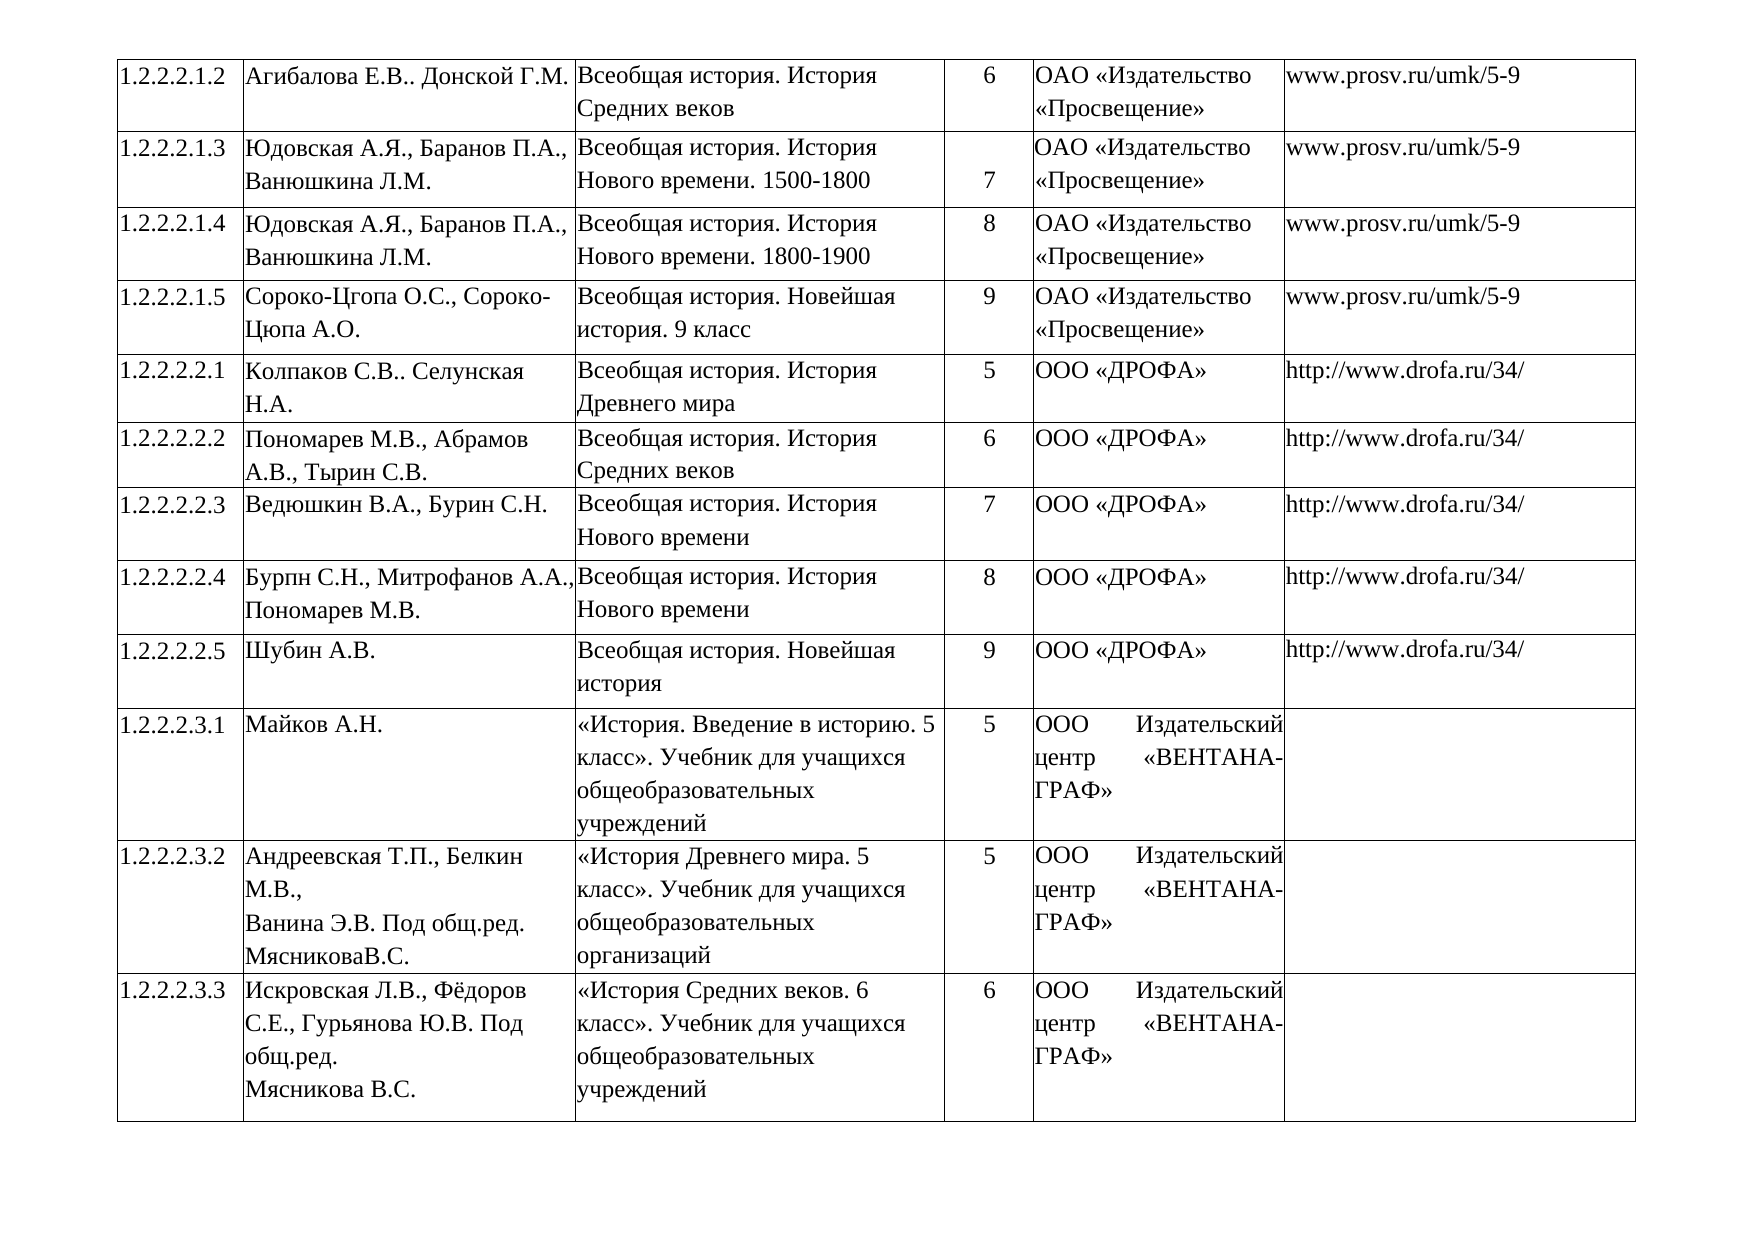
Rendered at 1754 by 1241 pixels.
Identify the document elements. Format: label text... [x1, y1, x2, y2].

table_cell 1.2.2.2.2.1 [118, 355, 243, 422]
table_cell Агибалова Е.В.. Донской Г.М. [244, 60, 575, 131]
table_cell Всеобщая история. История Средних веков [576, 60, 944, 131]
table_cell [1285, 841, 1635, 973]
table_cell www.prosv.ru/umk/5-9 [1285, 208, 1635, 280]
table_cell 1.2.2.2.1.3 [118, 132, 243, 207]
table_cell Ведюшкин В.А., Бурин С.Н. [244, 488, 575, 560]
table_cell 1.2.2.2.2.5 [118, 635, 243, 708]
table_cell ОАО «Издательство «Просвещение» [1034, 281, 1284, 354]
table_cell 5 [945, 841, 1033, 973]
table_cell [1034, 60, 1284, 131]
table_cell http://www.drofa.ru/34/ [1285, 355, 1635, 422]
table_cell 6 [945, 60, 1033, 131]
table_cell http://www.drofa.ru/34/ [1285, 488, 1635, 560]
table_cell 9 [945, 635, 1033, 708]
table_cell www.prosv.ru/umk/5-9 [1285, 132, 1635, 207]
table_cell http://www.drofa.ru/34/ [1285, 561, 1635, 633]
table_cell ООО «ДРОФА» [1034, 635, 1284, 708]
table_cell Пономарев М.В., Абрамов А.В., Тырин С.В. [244, 423, 575, 487]
table_cell Юдовская А.Я., Баранов П.А., Ванюшкина Л.М. [244, 132, 575, 207]
table_cell Колпаков С.В.. Селунская Н.А. [244, 355, 575, 422]
table_cell Андреевская Т.П., Белкин М.В., Ванина Э.В. Под общ.ред. МясниковаB.C. [244, 841, 575, 973]
table_cell ООО «ДРОФА» [1034, 423, 1284, 487]
table_cell ОАО «Издательство «Просвещение» [1034, 208, 1284, 280]
table_cell [1285, 709, 1635, 839]
table_cell Сороко-Цгопа О.С., Сороко-Цюпа А.О. [244, 281, 575, 354]
table_cell 1.2.2.2.1.4 [118, 208, 243, 280]
table_cell www.prosv.ru/umk/5-9 [1285, 281, 1635, 354]
table_cell 1.2.2.2.1.2 [118, 60, 243, 131]
table_cell Всеобщая история. История Нового времени [576, 561, 944, 633]
table_cell Всеобщая история. История Нового времени. 1800-1900 [576, 208, 944, 280]
table_cell http://www.drofa.ru/34/ [1285, 423, 1635, 487]
table_cell ОАО «Издательство «Просвещение» [1034, 132, 1284, 207]
table_cell 1.2.2.2.1.5 [118, 281, 243, 354]
table_cell 1.2.2.2.2.4 [118, 561, 243, 633]
table_cell 7 [945, 488, 1033, 560]
table_cell Всеобщая история. История Нового времени. 1500-1800 [576, 132, 944, 207]
table_cell 5 [945, 709, 1033, 839]
table_cell 7 [945, 132, 1033, 207]
table_cell Всеобщая история. История Древнего мира [576, 355, 944, 422]
table_cell Всеобщая история. Новейшая история. 9 класс [576, 281, 944, 354]
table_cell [1285, 60, 1635, 131]
table_cell 8 [945, 561, 1033, 633]
table_cell 1.2.2.2.2.2 [118, 423, 243, 487]
table_cell «История. Введение в историю. 5 класс». Учебник для учащихся общеобразовательных учреждений [576, 709, 944, 839]
table_cell ООО «ДРОФА» [1034, 488, 1284, 560]
table_cell Юдовская А.Я., Баранов П.А., Ванюшкина Л.М. [244, 208, 575, 280]
table_cell ООО «ДРОФА» [1034, 561, 1284, 633]
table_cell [1034, 974, 1284, 1121]
table_cell Всеобщая история. Новейшая история [576, 635, 944, 708]
table_cell «История Древнего мира. 5 класс». Учебник для учащихся общеобразовательных организаций [576, 841, 944, 973]
table_cell 1.2.2.2.2.3 [118, 488, 243, 560]
table_cell ООО «ДРОФА» [1034, 355, 1284, 422]
table_cell 1.2.2.2.3.3 [118, 974, 243, 1121]
table_cell Всеобщая история. История Нового времени [576, 488, 944, 560]
table_cell 9 [945, 281, 1033, 354]
table_cell 5 [945, 355, 1033, 422]
table_cell Искровская Л.В., Фёдоров С.Е., Гурьянова Ю.В. Под общ.ред. Мясникова B.C. [244, 974, 575, 1121]
table_cell 1.2.2.2.3.1 [118, 709, 243, 839]
table_cell 6 [945, 423, 1033, 487]
table_cell 6 [945, 974, 1033, 1121]
table_cell [1285, 974, 1635, 1121]
table_cell «История Средних веков. 6 класс». Учебник для учащихся общеобразовательных учреждений [576, 974, 944, 1121]
table_cell ООО Издательский центр «ВЕНТАНА- ГРАФ» [1034, 709, 1284, 839]
table_cell Майков А.Н. [244, 709, 575, 839]
table_cell http://www.drofa.ru/34/ [1285, 635, 1635, 708]
table_cell Всеобщая история. История Средних веков [576, 423, 944, 487]
table_cell 1.2.2.2.3.2 [118, 841, 243, 973]
table_cell Шубин А.В. [244, 635, 575, 708]
table_cell ООО Издательский центр «ВЕНТАНА- ГРАФ» [1034, 841, 1284, 973]
table_cell 8 [945, 208, 1033, 280]
table_cell Бурпн С.Н., Митрофанов А.А., Пономарев М.В. [244, 561, 575, 633]
